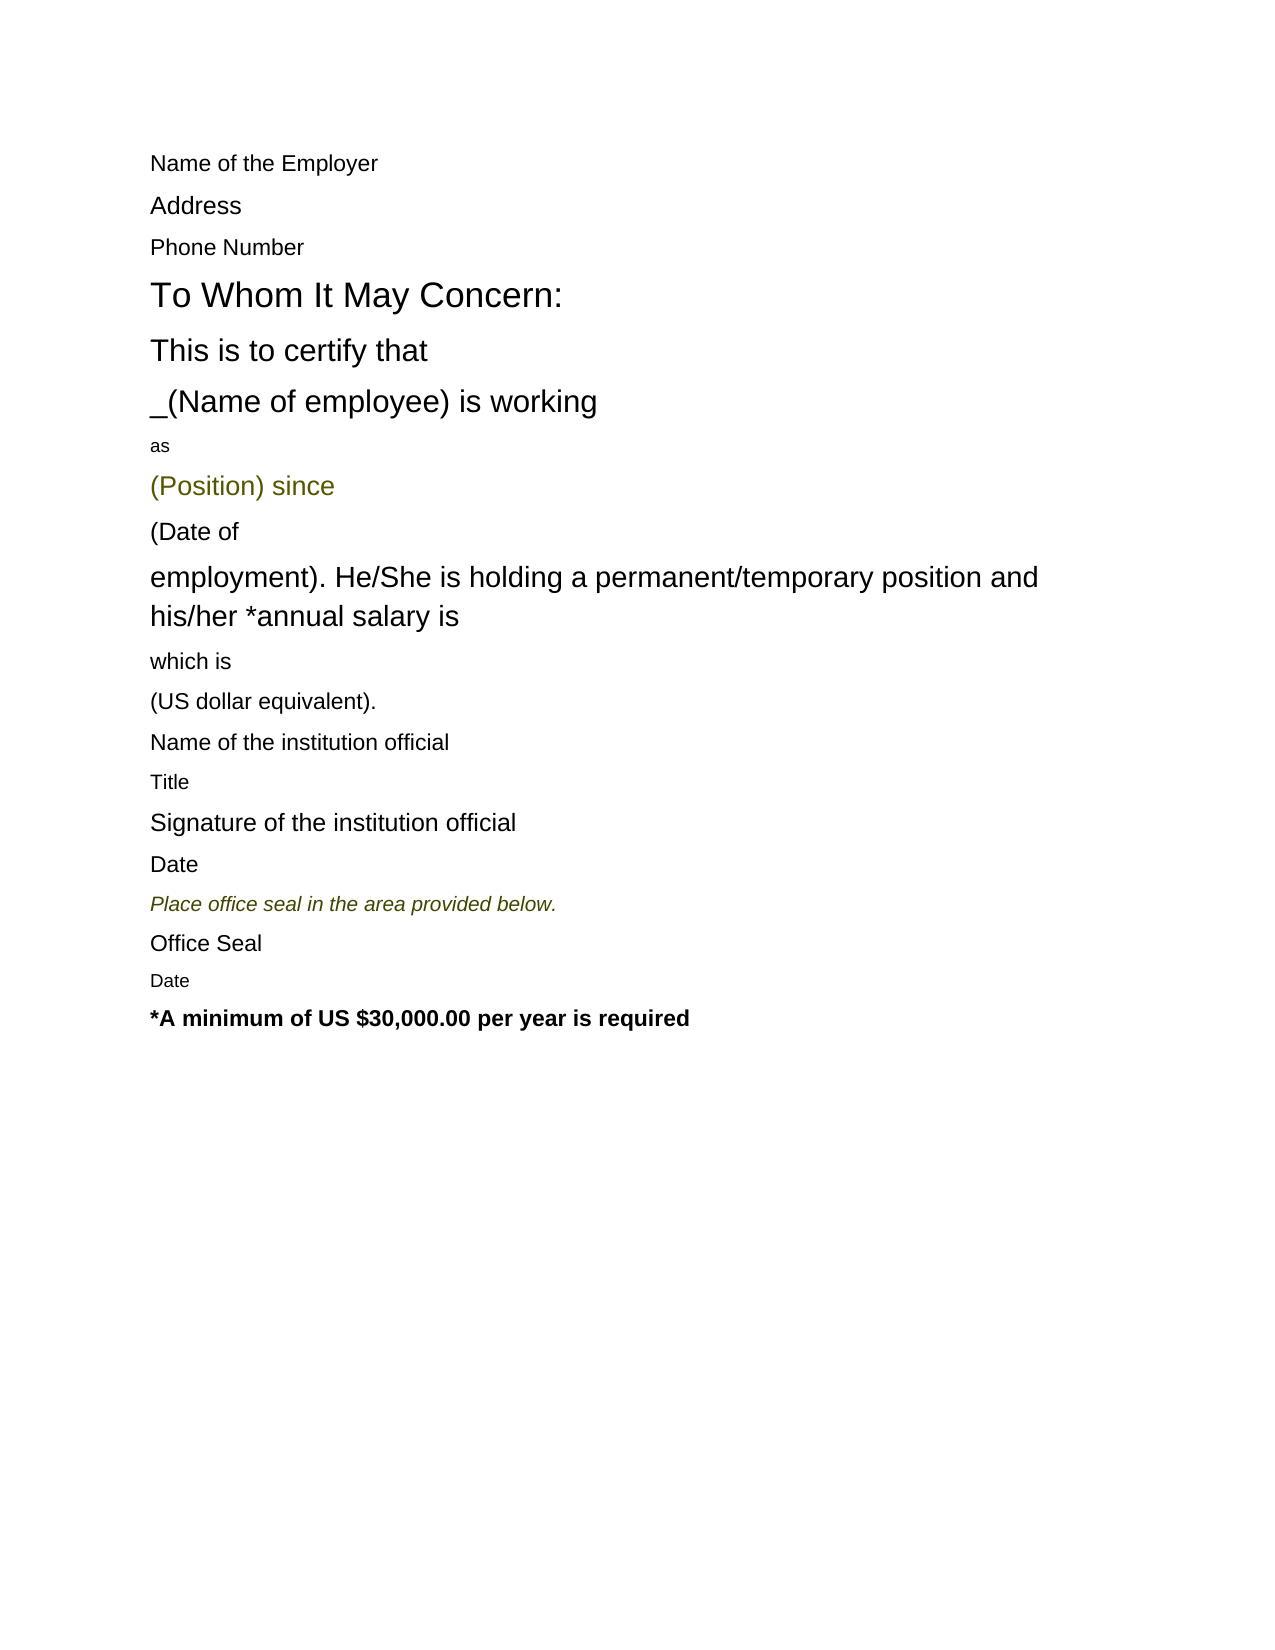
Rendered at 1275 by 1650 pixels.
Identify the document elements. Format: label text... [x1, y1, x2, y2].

text This is to certify that [150, 332, 1125, 368]
text Date [150, 851, 1125, 877]
text Signature of the institution official [150, 807, 1125, 836]
text (Date of [150, 517, 1125, 546]
text Name of the institution official [150, 729, 1125, 755]
text employment). He/She is holding a permanent/temporary position and his/her *annual salary is [150, 560, 1125, 632]
text To Whom It May Concern: [150, 275, 1125, 315]
text as [150, 435, 1125, 457]
text Phone Number [150, 234, 1125, 260]
text (US dollar equivalent). [150, 688, 1125, 715]
text Place office seal in the area provided below. [150, 892, 1125, 916]
text Address [150, 191, 1125, 219]
text Title [150, 769, 1125, 793]
text Office Seal [150, 929, 1125, 956]
text Date [150, 970, 1125, 992]
text (Position) since [150, 470, 1125, 502]
text Name of the Employer [150, 150, 1125, 176]
text *A minimum of US $30,000.00 per year is required [150, 1005, 1125, 1032]
text which is [150, 648, 1125, 674]
text _(Name of employee) is working [150, 383, 1125, 419]
